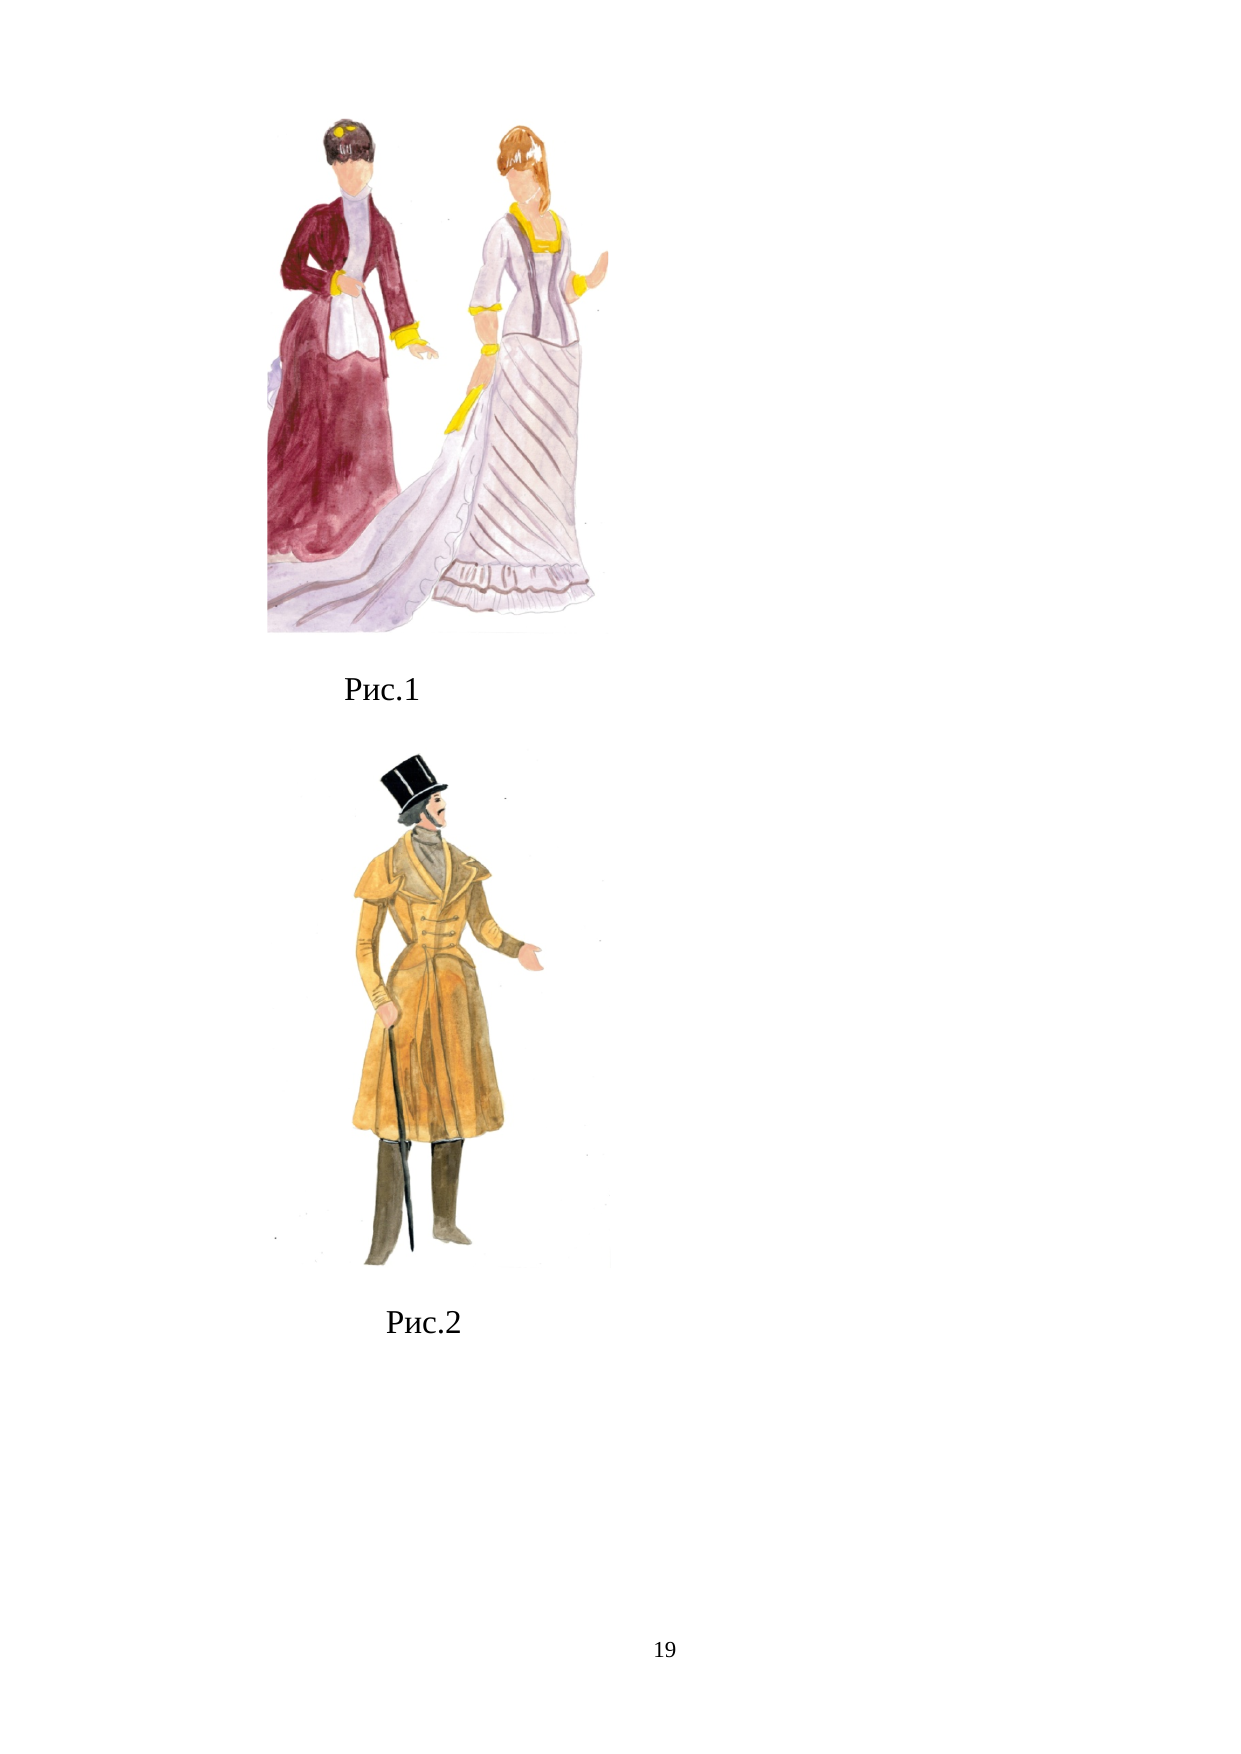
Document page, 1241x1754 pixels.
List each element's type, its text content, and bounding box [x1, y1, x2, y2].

text Рис.1 [177, 669, 1152, 708]
picture [267, 119, 609, 636]
text Рис.2 [177, 1302, 1152, 1340]
picture [271, 748, 611, 1268]
